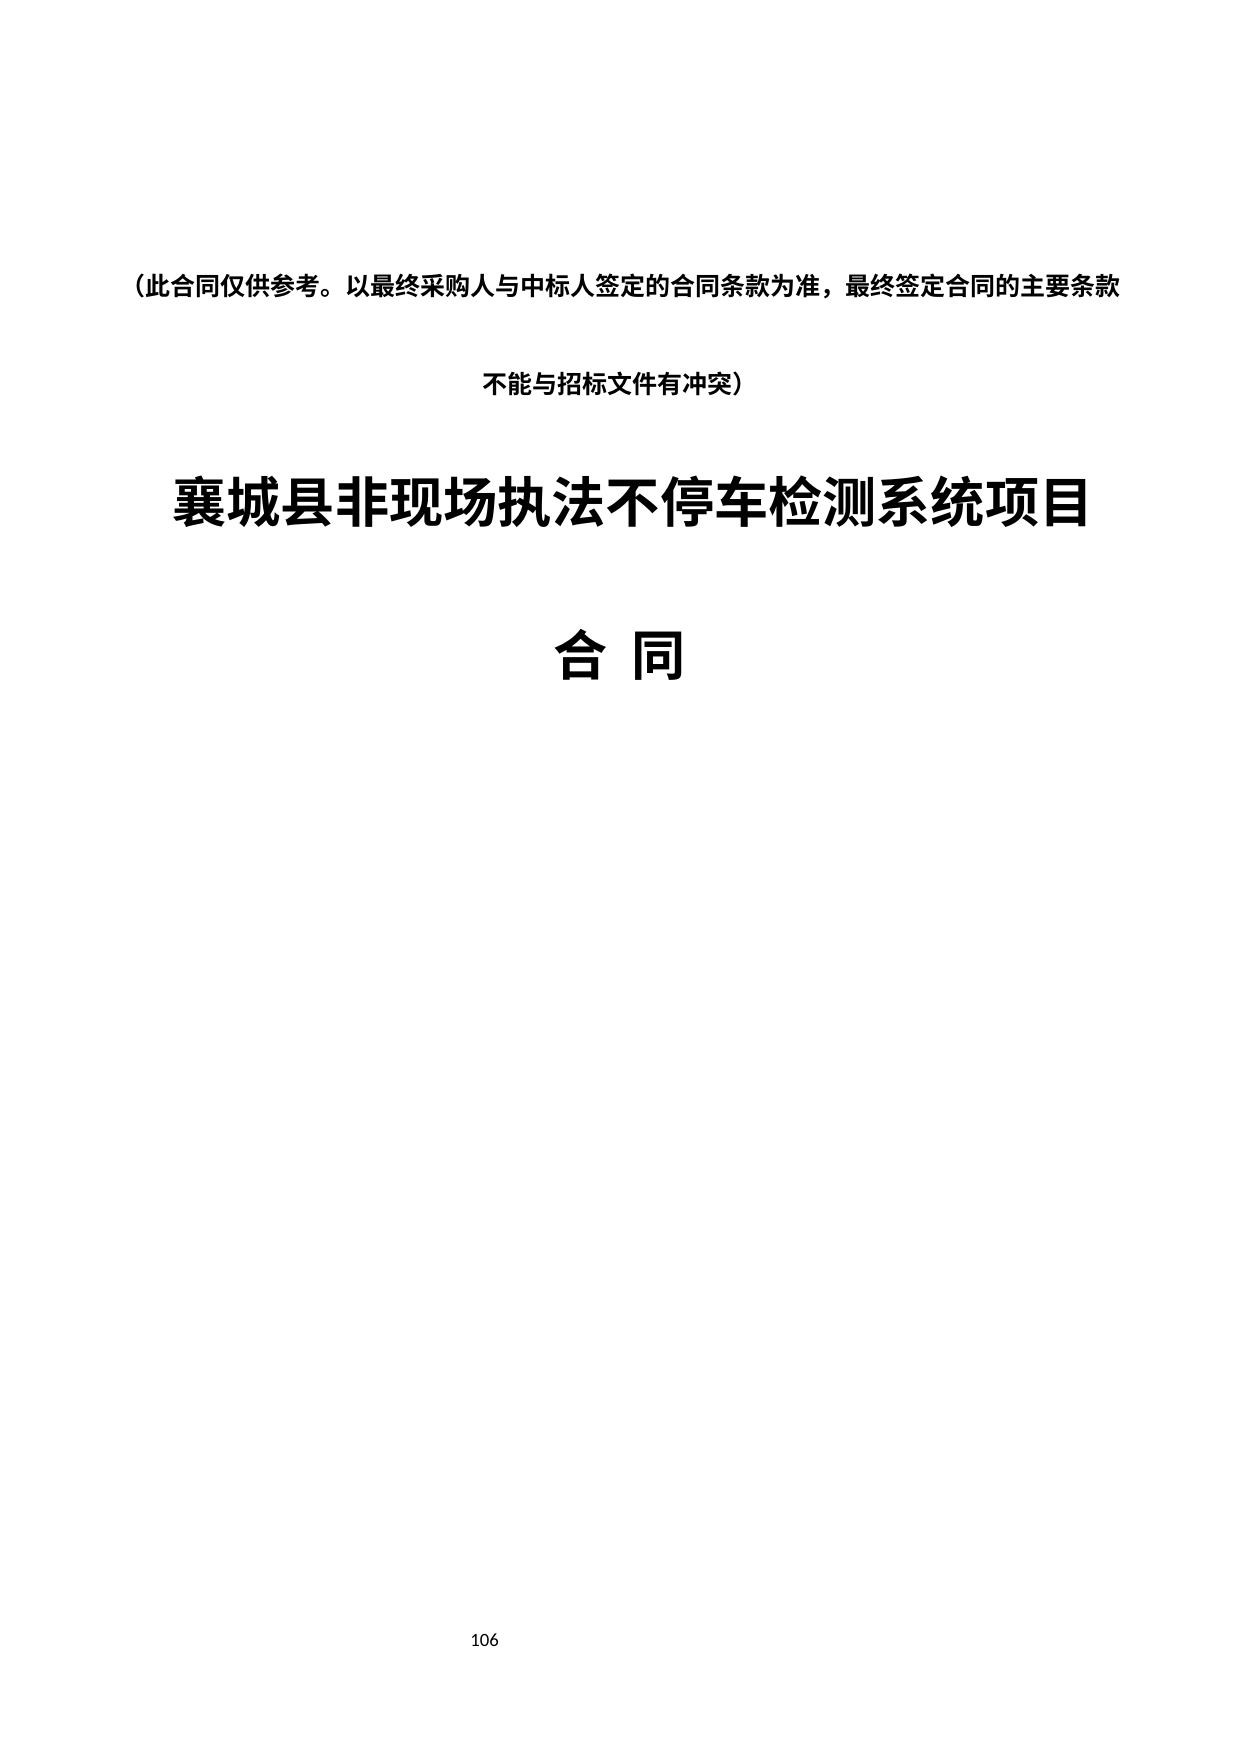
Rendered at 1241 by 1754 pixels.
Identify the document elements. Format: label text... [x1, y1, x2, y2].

subtitle 合 同 [172, 603, 1128, 701]
text （此合同仅供参考。以最终采购人与中标人签定的合同条款为准，最终签定合同的主要条款不能与招标文件有冲突） [112, 252, 1128, 415]
subtitle 襄城县非现场执法不停车检测系统项目 [172, 450, 1128, 547]
